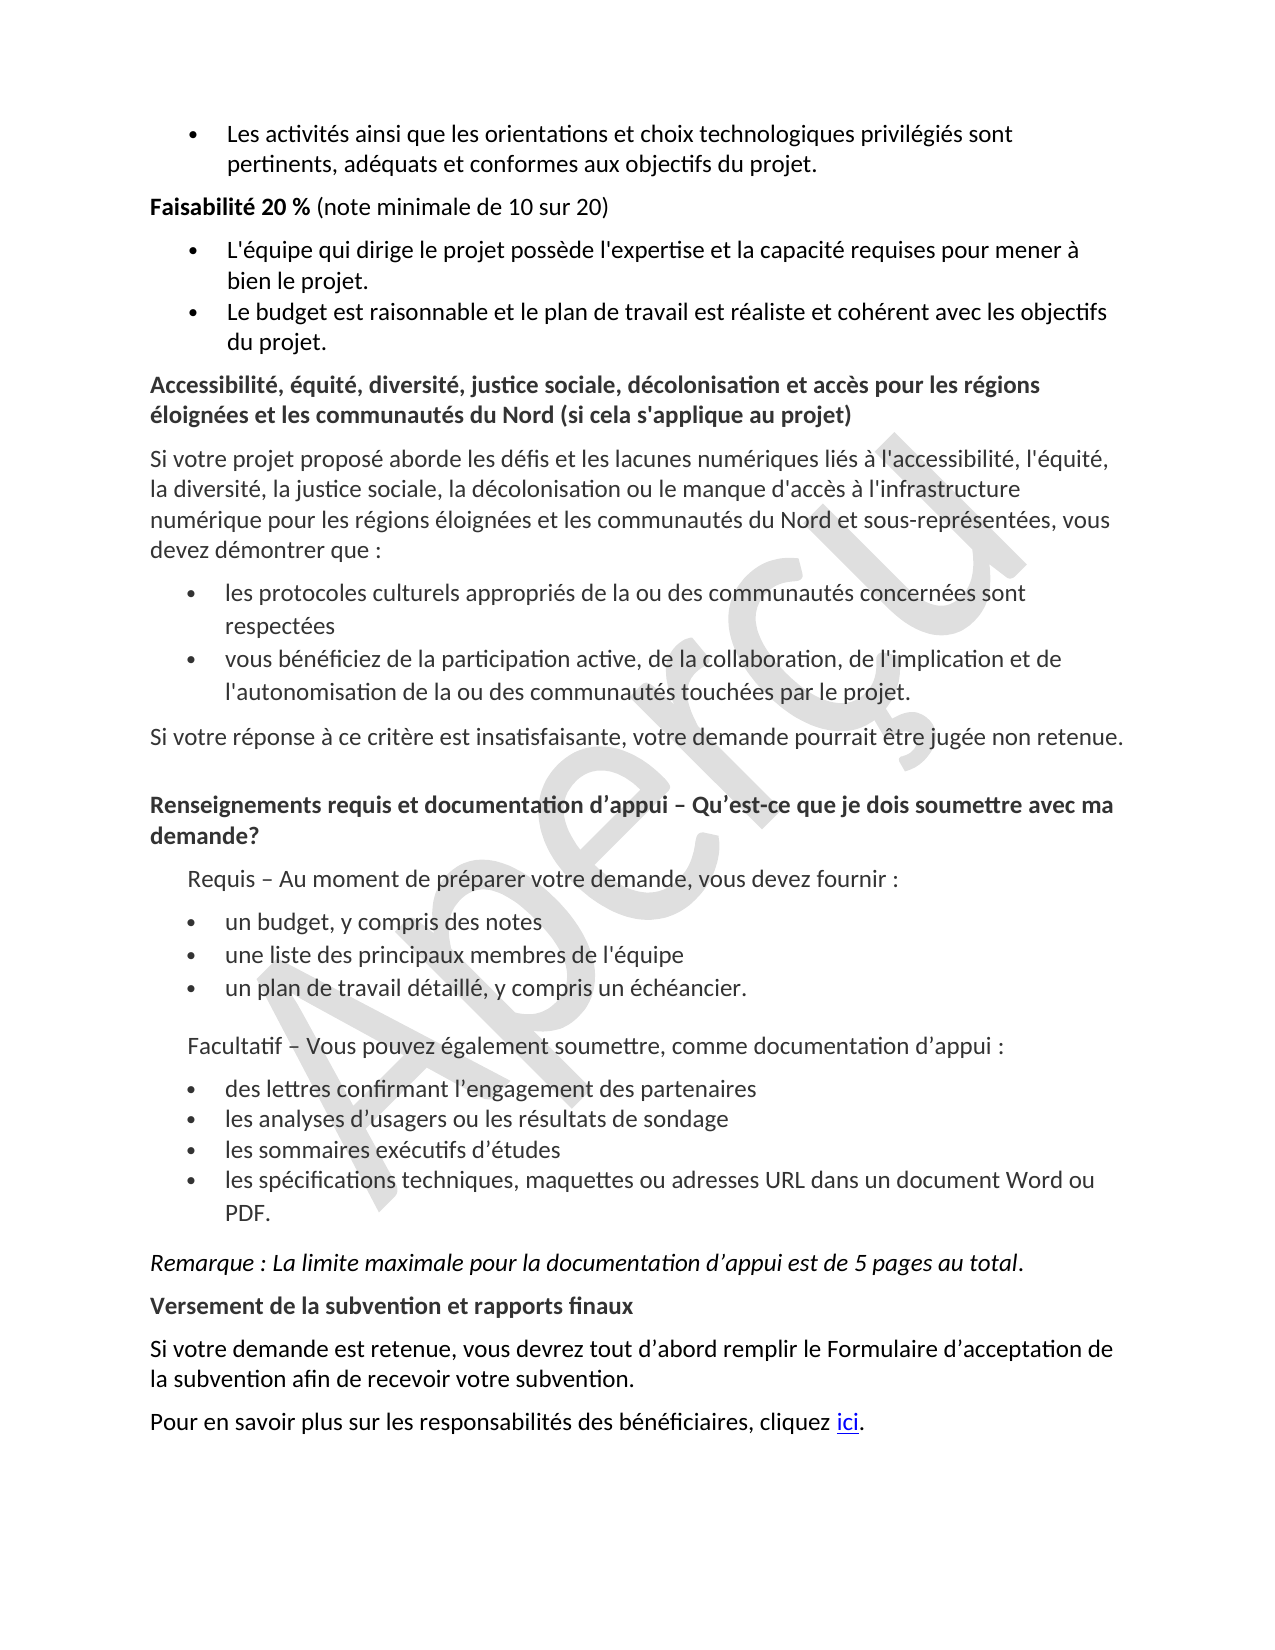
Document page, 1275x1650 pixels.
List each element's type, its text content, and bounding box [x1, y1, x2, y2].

text Faisabilité 20 % (note minimale de 10 sur 20) [150, 192, 1125, 222]
subtitle Renseignements requis et documentation d’appui – Qu’est-ce que je dois soumettre avec ma demande? [150, 789, 1125, 851]
list les protocoles culturels appropriés de la ou des communautés concernées sont respectées [187, 577, 1125, 641]
text Le budget est raisonnable et le plan de travail est réaliste et cohérent avec les objectifs du projet. [189, 296, 1125, 357]
list vous bénéficiez de la participation active, de la collaboration, de l'implication et de l'autonomisation de la ou des communautés touchées par le projet. [187, 643, 1125, 707]
list des lettres confirmant l’engagement des partenaires [187, 1073, 1125, 1103]
text Facultatif – Vous pouvez également soumettre, comme documentation d’appui : [187, 1030, 1125, 1060]
list les analyses d’usagers ou les résultats de sondage [187, 1103, 1125, 1134]
list un budget, y compris des notes [187, 906, 1125, 937]
text Si votre projet proposé aborde les défis et les lacunes numériques liés à l'accessibilité, l'équité, la diversité, la justice sociale, la décolonisation ou le manque d'accès à l'infrastructure numérique pour les régions éloignées et les communautés du Nord et sous-représentées, vous devez démontrer que : [150, 443, 1125, 565]
list les spécifications techniques, maquettes ou adresses URL dans un document Word ou PDF. [187, 1164, 1125, 1228]
text L'équipe qui dirige le projet possède l'expertise et la capacité requises pour mener à bien le projet. [189, 234, 1125, 296]
text Remarque : La limite maximale pour la documentation d’appui est de 5 pages au total. [150, 1247, 1125, 1277]
text Si votre réponse à ce critère est insatisfaisante, votre demande pourrait être jugée non retenue. [150, 721, 1125, 752]
text Si votre demande est retenue, vous devrez tout d’abord remplir le Formulaire d’acceptation de la subvention afin de recevoir votre subvention. [150, 1333, 1125, 1394]
text Requis – Au moment de préparer votre demande, vous devez fournir : [187, 863, 1125, 893]
list les sommaires exécutifs d’études [187, 1134, 1125, 1164]
text Accessibilité, équité, diversité, justice sociale, décolonisation et accès pour les régions éloignées et les communautés du Nord (si cela s'applique au projet) [150, 369, 1125, 430]
list un plan de travail détaillé, y compris un échéancier. [187, 972, 1125, 1002]
list une liste des principaux membres de l'équipe [187, 939, 1125, 969]
subtitle Versement de la subvention et rapports finaux [150, 1290, 1125, 1320]
text Les activités ainsi que les orientations et choix technologiques privilégiés sont pertinents, adéquats et conformes aux objectifs du projet. [189, 118, 1125, 179]
text Pour en savoir plus sur les responsabilités des bénéficiaires, cliquez ici. [150, 1406, 1125, 1437]
